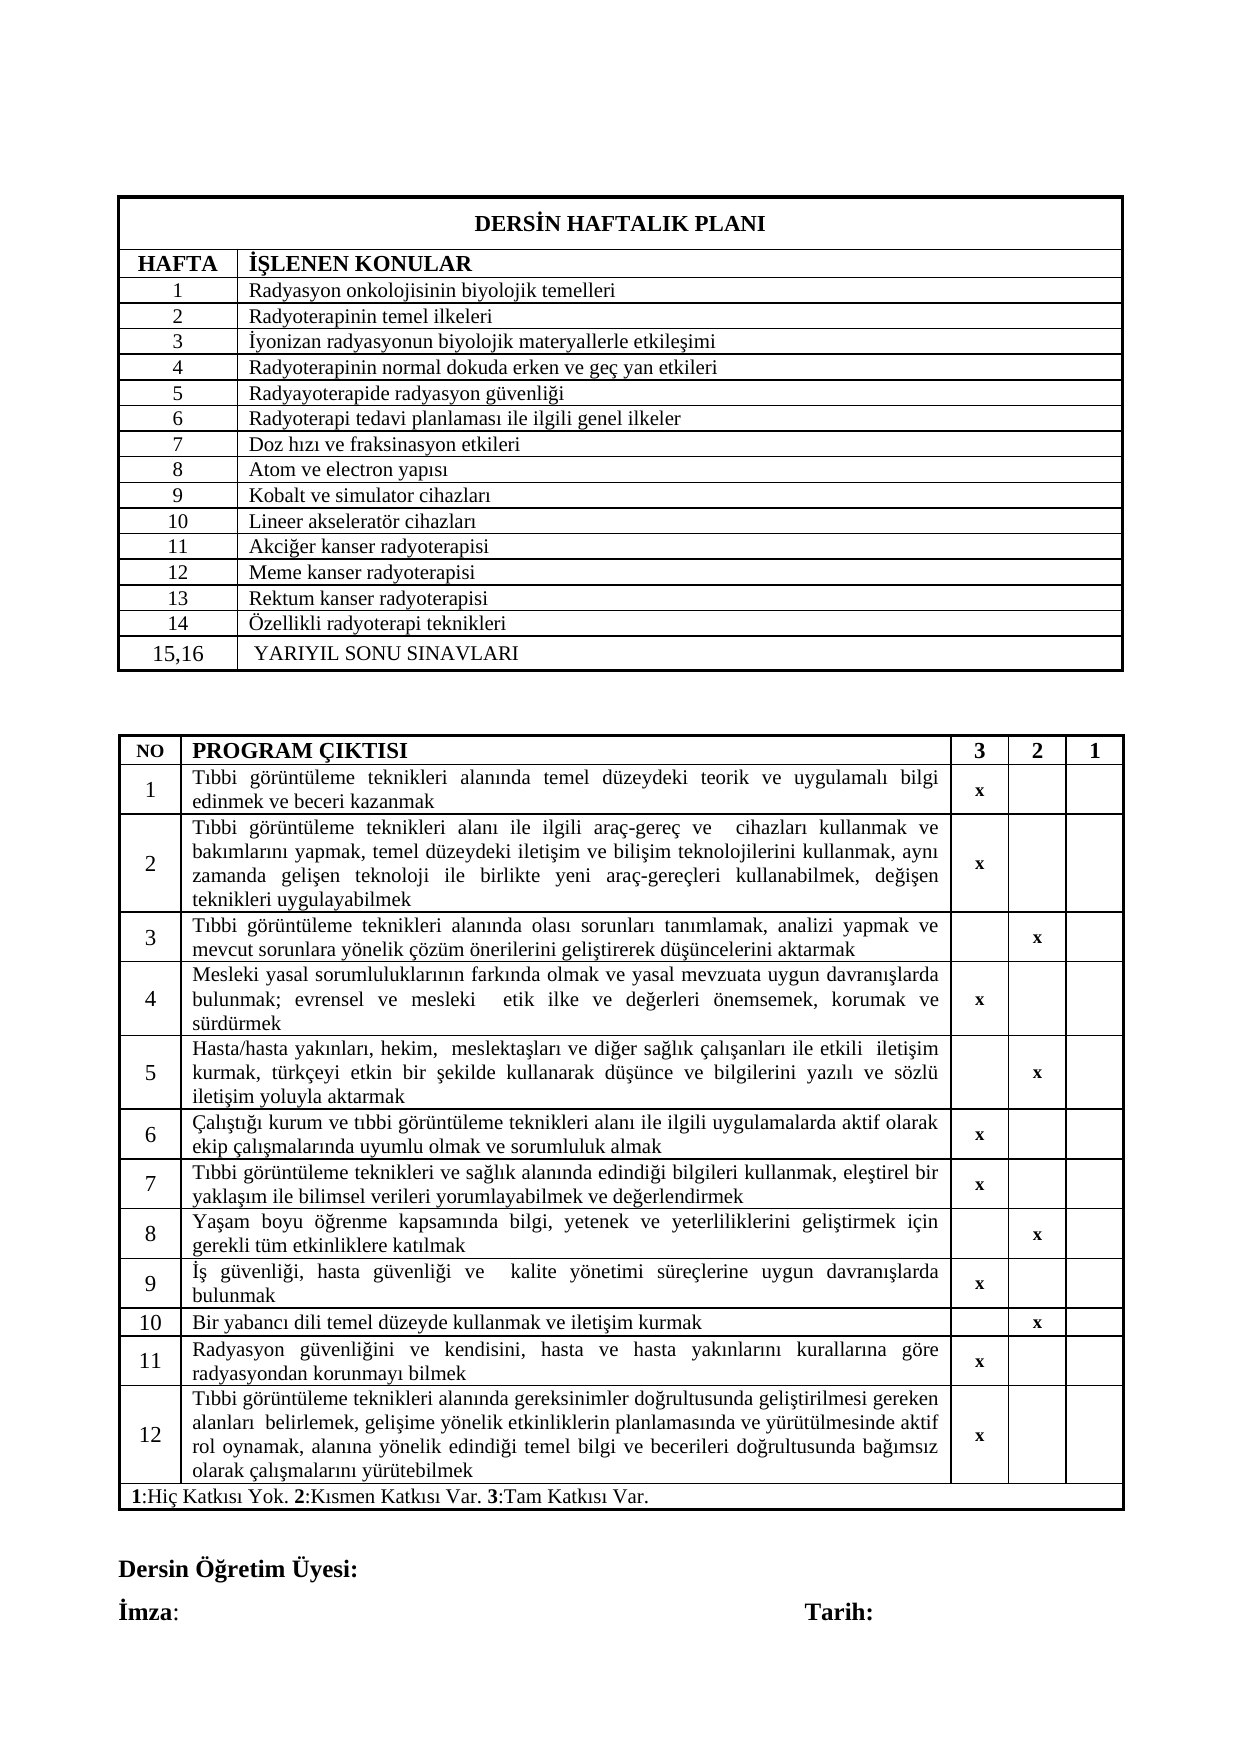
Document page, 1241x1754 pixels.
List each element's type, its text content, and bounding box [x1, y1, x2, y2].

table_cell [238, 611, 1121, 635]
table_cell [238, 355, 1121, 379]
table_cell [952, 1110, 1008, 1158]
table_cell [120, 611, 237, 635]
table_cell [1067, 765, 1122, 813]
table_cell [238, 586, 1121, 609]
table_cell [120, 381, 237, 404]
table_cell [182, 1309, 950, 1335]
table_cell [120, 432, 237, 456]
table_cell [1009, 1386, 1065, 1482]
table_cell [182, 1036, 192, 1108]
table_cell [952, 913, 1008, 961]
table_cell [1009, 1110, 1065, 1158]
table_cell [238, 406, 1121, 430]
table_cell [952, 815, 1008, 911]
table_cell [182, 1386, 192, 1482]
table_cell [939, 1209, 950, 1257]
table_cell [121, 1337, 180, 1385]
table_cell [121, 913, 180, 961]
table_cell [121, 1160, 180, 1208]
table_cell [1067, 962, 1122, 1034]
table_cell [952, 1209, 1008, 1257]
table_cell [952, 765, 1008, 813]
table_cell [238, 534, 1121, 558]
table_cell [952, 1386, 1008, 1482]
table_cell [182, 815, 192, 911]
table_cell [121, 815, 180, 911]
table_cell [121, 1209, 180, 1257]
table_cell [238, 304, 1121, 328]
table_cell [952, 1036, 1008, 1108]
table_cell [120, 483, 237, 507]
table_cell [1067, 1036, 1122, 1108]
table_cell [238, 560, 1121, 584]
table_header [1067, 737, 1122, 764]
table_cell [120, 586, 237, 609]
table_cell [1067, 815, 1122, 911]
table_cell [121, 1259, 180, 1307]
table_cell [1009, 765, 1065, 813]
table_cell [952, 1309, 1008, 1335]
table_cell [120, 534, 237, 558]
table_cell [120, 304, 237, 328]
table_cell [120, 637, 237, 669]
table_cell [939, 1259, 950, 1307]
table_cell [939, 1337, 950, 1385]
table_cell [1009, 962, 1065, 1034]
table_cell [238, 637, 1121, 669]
text Dersin Öğretim Üyesi: [118, 1554, 1122, 1583]
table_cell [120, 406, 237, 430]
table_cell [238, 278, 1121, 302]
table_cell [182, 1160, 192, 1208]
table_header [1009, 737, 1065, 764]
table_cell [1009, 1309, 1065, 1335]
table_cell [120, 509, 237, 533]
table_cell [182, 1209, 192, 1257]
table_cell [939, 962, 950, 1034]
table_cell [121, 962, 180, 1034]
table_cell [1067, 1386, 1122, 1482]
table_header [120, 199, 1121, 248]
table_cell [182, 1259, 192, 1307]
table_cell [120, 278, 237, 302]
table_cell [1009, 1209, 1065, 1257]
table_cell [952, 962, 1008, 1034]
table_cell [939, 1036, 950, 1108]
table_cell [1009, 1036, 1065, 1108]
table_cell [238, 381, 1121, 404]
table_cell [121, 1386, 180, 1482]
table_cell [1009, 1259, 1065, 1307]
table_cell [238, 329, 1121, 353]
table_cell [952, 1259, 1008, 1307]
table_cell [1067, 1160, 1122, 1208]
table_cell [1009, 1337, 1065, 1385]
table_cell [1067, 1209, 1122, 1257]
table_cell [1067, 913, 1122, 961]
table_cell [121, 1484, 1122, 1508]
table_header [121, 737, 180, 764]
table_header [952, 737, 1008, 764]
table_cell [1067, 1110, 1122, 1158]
text İmza: Tarih: [118, 1597, 1122, 1626]
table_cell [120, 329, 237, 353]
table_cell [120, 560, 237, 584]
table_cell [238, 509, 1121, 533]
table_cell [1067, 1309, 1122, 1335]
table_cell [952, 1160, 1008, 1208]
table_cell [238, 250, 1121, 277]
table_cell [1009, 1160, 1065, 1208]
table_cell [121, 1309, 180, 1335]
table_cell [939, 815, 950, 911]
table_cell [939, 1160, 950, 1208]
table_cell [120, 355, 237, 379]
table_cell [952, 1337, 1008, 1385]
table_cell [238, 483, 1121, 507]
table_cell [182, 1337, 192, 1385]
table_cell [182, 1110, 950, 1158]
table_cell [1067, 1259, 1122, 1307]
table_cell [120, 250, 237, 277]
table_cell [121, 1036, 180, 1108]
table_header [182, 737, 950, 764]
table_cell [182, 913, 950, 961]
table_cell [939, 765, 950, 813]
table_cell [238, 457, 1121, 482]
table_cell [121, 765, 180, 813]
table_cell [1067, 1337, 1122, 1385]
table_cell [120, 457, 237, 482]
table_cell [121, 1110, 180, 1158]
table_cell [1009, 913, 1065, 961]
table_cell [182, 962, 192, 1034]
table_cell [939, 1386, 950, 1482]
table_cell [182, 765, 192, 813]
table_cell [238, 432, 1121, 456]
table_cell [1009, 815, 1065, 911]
